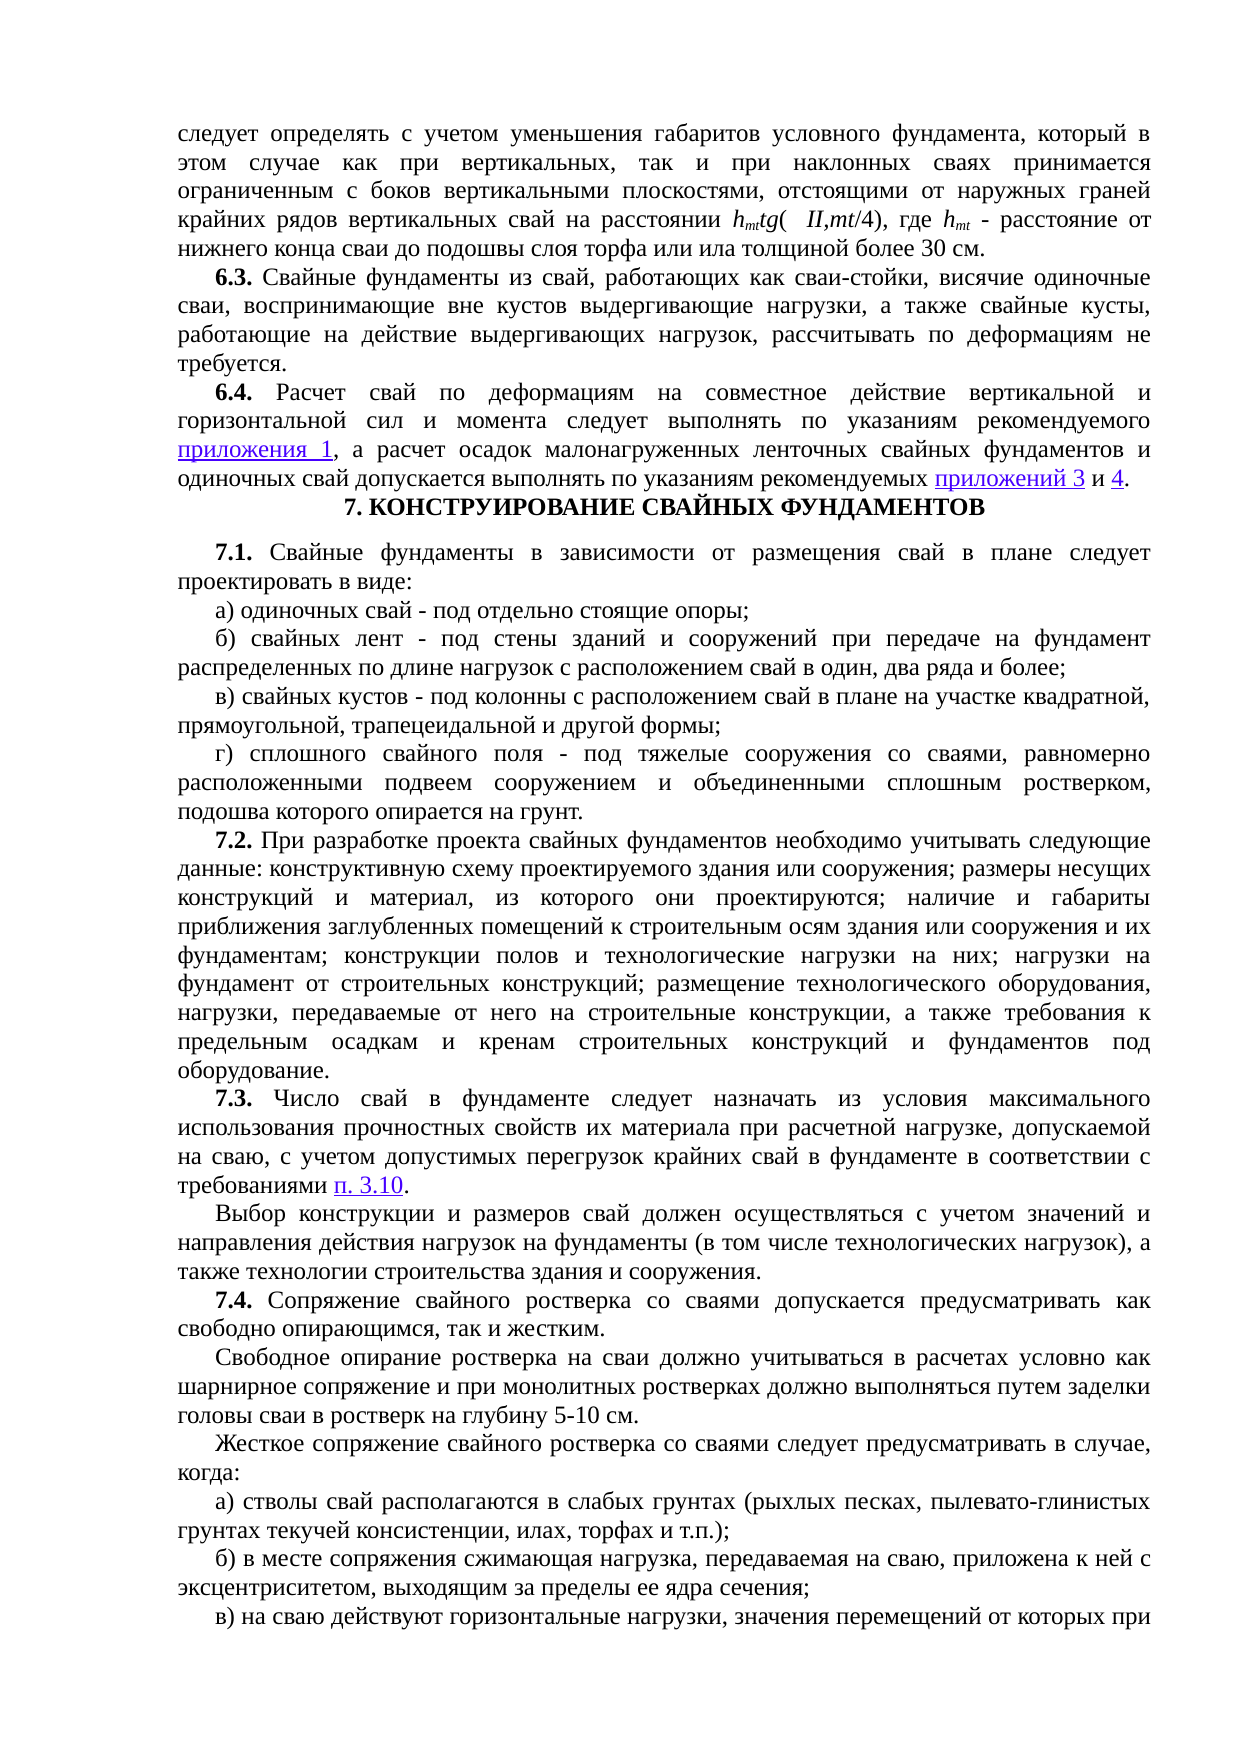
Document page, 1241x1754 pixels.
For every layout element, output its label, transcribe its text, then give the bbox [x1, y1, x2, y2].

text 7.3. Число свай в фундаменте следует назначать из условия максимального использования прочностных свойств их материала при расчетной нагрузке, допускаемой на сваю, с учетом допустимых перегрузок крайних свай в фундаменте в соответствии с требованиями п. 3.10. [177, 1083, 1152, 1198]
text в) свайных кустов - под колонны с расположением свай в плане на участке квадратной, прямоугольной, трапецеидальной и другой формы; [177, 681, 1152, 738]
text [177, 1601, 1152, 1630]
text г) сплошного свайного поля - под тяжелые сооружения со сваями, равномерно расположенными подвеем сооружением и объединенными сплошным ростверком, подошва которого опирается на грунт. [177, 738, 1152, 825]
text а) одиночных свай - под отдельно стоящие опоры; [177, 595, 1152, 623]
text 6.4. Расчет свай по деформациям на совместное действие вертикальной и горизонтальной сил и момента следует выполнять по указаниям рекомендуемого приложения 1, а расчет осадок малонагруженных ленточных свайных фундаментов и одиночных свай допускается выполнять по указаниям рекомендуемых приложений 3 и 4. [177, 377, 1152, 492]
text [177, 118, 1152, 262]
text 7. КОНСТРУИРОВАНИЕ СВАЙНЫХ ФУНДАМЕНТОВ [177, 492, 1152, 521]
text 6.3. Свайные фундаменты из свай, работающих как сваи-стойки, висячие одиночные сваи, воспринимающие вне кустов выдергивающие нагрузки, а также свайные кусты, работающие на действие выдергивающих нагрузок, рассчитывать по деформациям не требуется. [177, 262, 1152, 377]
text б) в месте сопряжения сжимающая нагрузка, передаваемая на сваю, приложена к ней с эксцентриситетом, выходящим за пределы ее ядра сечения; [177, 1543, 1152, 1601]
text 7.1. Свайные фундаменты в зависимости от размещения свай в плане следует проектировать в виде: [177, 537, 1152, 595]
text 7.2. При разработке проекта свайных фундаментов необходимо учитывать следующие данные: конструктивную схему проектируемого здания или сооружения; размеры несущих конструкций и материал, из которого они проектируются; наличие и габариты приближения заглубленных помещений к строительным осям здания или сооружения и их фундаментам; конструкции полов и технологические нагрузки на них; нагрузки на фундамент от строительных конструкций; размещение технологического оборудования, нагрузки, передаваемые от него на строительные конструкции, а также требования к предельным осадкам и кренам строительных конструкций и фундаментов под оборудование. [177, 825, 1152, 1083]
text Выбор конструкции и размеров свай должен осуществляться с учетом значений и направления действия нагрузок на фундаменты (в том числе технологических нагрузок), а также технологии строительства здания и сооружения. [177, 1198, 1152, 1285]
text а) стволы свай располагаются в слабых грунтах (рыхлых песках, пылевато-глинистых грунтах текучей консистенции, илах, торфах и т.п.); [177, 1486, 1152, 1543]
text 7.4. Сопряжение свайного ростверка со сваями допускается предусматривать как свободно опирающимся, так и жестким. [177, 1285, 1152, 1342]
text Свободное опирание ростверка на сваи должно учитываться в расчетах условно как шарнирное сопряжение и при монолитных ростверках должно выполняться путем заделки головы сваи в ростверк на глубину 5-10 см. [177, 1342, 1152, 1428]
text б) свайных лент - под стены зданий и сооружений при передаче на фундамент распределенных по длине нагрузок с расположением свай в один, два ряда и более; [177, 623, 1152, 681]
text Жесткое сопряжение свайного ростверка со сваями следует предусматривать в случае, когда: [177, 1428, 1152, 1486]
